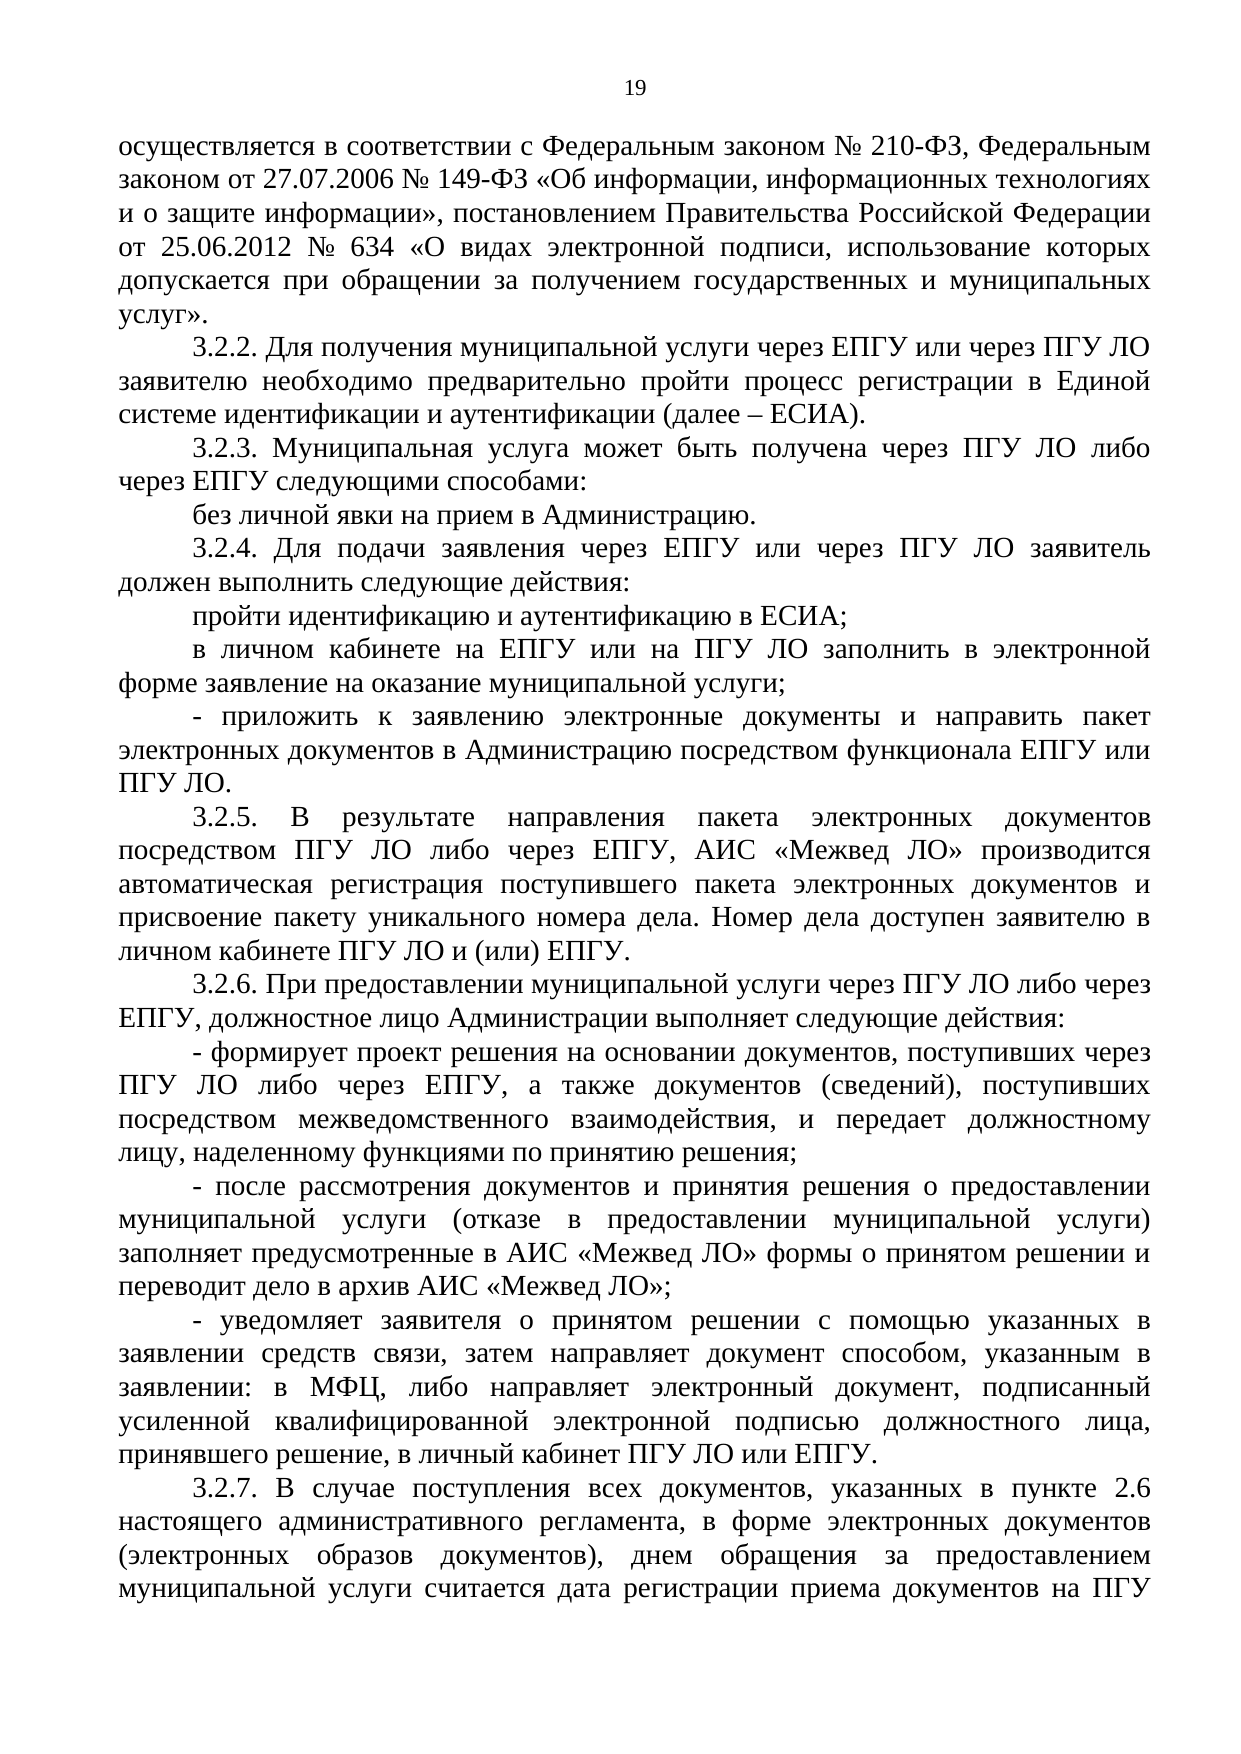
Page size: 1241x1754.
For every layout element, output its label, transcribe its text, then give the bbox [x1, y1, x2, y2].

text - после рассмотрения документов и принятия решения о предоставлении муниципальной услуги (отказе в предоставлении муниципальной услуги) заполняет предусмотренные в АИС «Межвед ЛО» формы о принятом решении и переводит дело в архив АИС «Межвед ЛО»; [118, 1168, 1152, 1302]
text 3.2.2. Для получения муниципальной услуги через ЕПГУ или через ПГУ ЛО заявителю необходимо предварительно пройти процесс регистрации в Единой системе идентификации и аутентификации (далее – ЕСИА). [118, 329, 1152, 430]
text без личной явки на прием в Администрацию. [118, 497, 1152, 531]
text 3.2.5. В результате направления пакета электронных документов посредством ПГУ ЛО либо через ЕПГУ, АИС «Межвед ЛО» производится автоматическая регистрация поступившего пакета электронных документов и присвоение пакету уникального номера дела. Номер дела доступен заявителю в личном кабинете ПГУ ЛО и (или) ЕПГУ. [118, 799, 1152, 967]
text 3.2.6. При предоставлении муниципальной услуги через ПГУ ЛО либо через ЕПГУ, должностное лицо Администрации выполняет следующие действия: [118, 967, 1152, 1034]
text пройти идентификацию и аутентификацию в ЕСИА; [118, 598, 1152, 631]
text 3.2.4. Для подачи заявления через ЕПГУ или через ПГУ ЛО заявитель должен выполнить следующие действия: [118, 531, 1152, 598]
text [118, 1470, 1152, 1604]
text 3.2.3. Муниципальная услуга может быть получена через ПГУ ЛО либо через ЕПГУ следующими способами: [118, 430, 1152, 497]
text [118, 128, 1152, 329]
text - формирует проект решения на основании документов, поступивших через ПГУ ЛО либо через ЕПГУ, а также документов (сведений), поступивших посредством межведомственного взаимодействия, и передает должностному лицу, наделенному функциями по принятию решения; [118, 1034, 1152, 1168]
text в личном кабинете на ЕПГУ или на ПГУ ЛО заполнить в электронной форме заявление на оказание муниципальной услуги; [118, 631, 1152, 698]
text - уведомляет заявителя о принятом решении с помощью указанных в заявлении средств связи, затем направляет документ способом, указанным в заявлении: в МФЦ, либо направляет электронный документ, подписанный усиленной квалифицированной электронной подписью должностного лица, принявшего решение, в личный кабинет ПГУ ЛО или ЕПГУ. [118, 1302, 1152, 1470]
text - приложить к заявлению электронные документы и направить пакет электронных документов в Администрацию посредством функционала ЕПГУ или ПГУ ЛО. [118, 698, 1152, 799]
